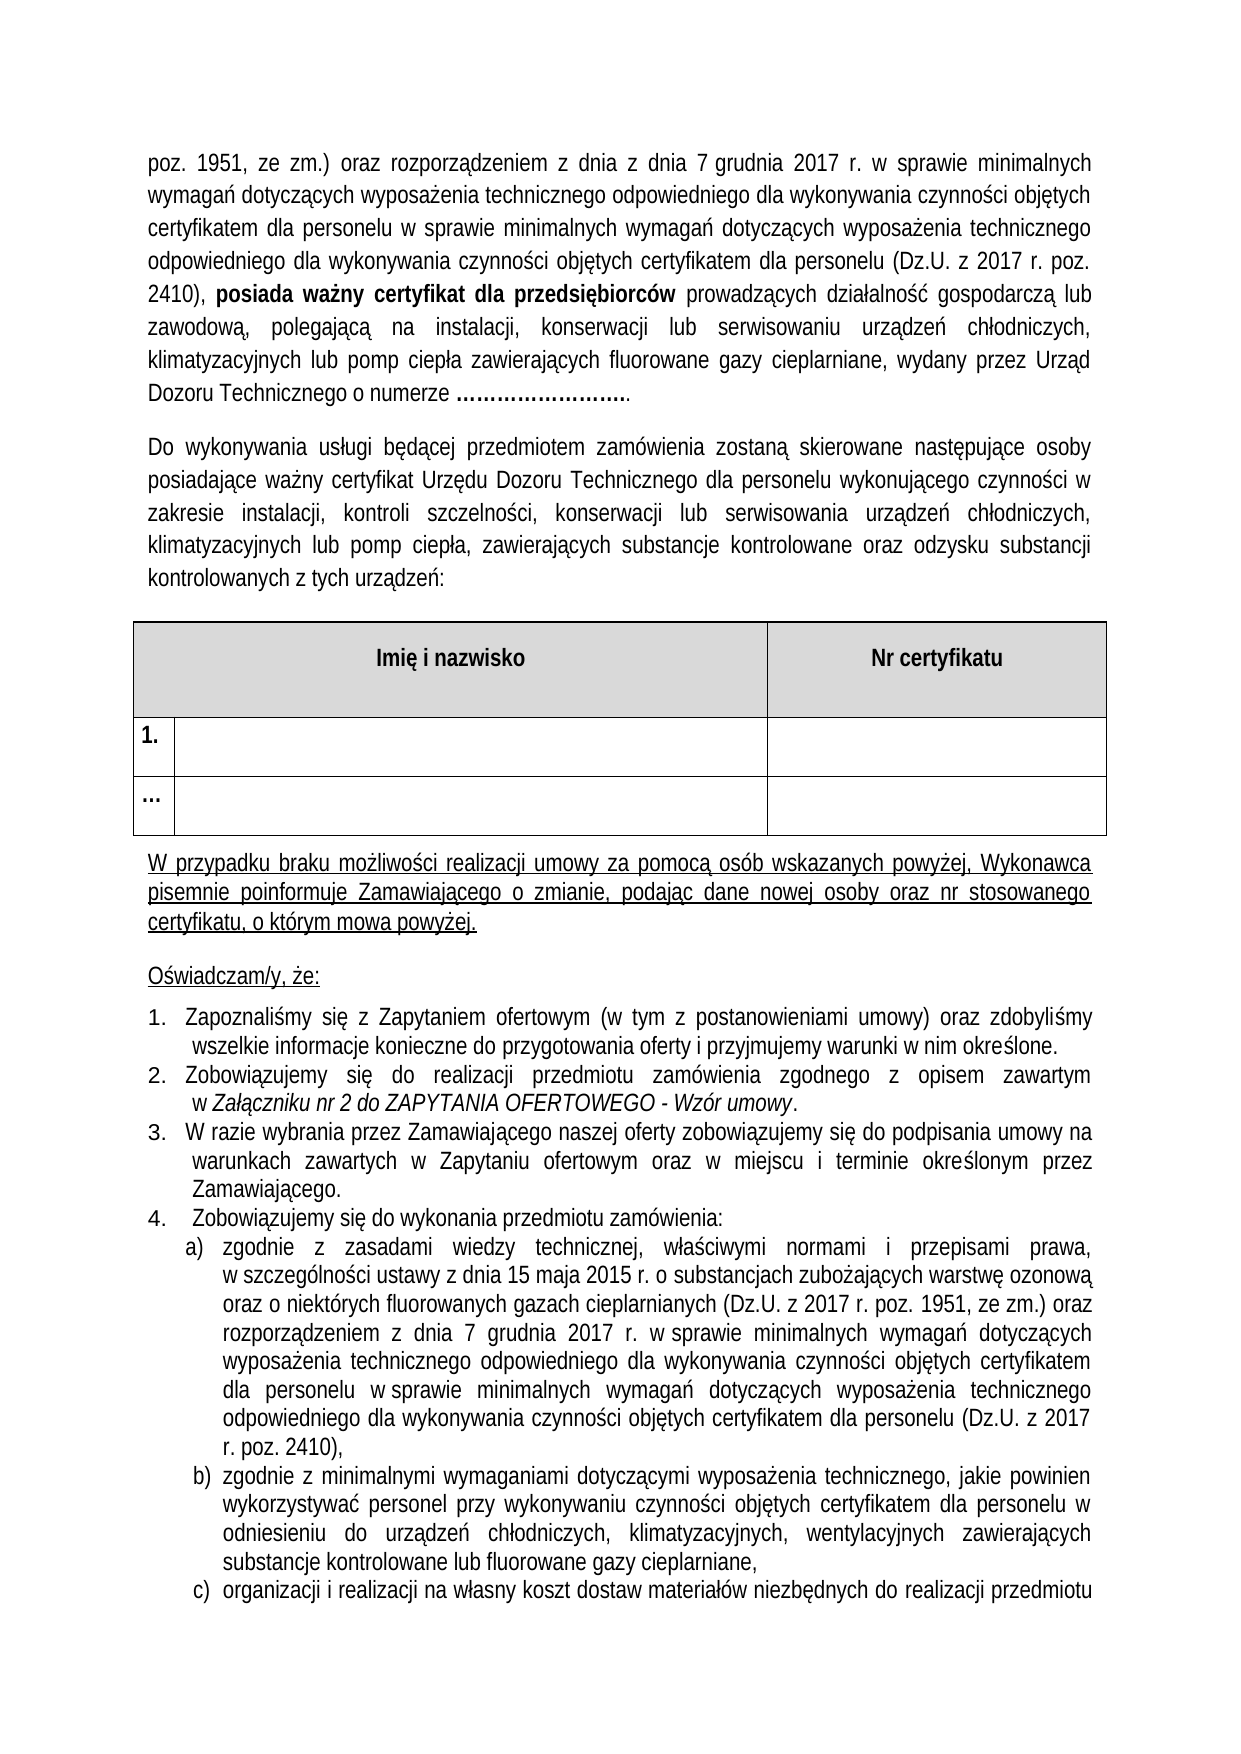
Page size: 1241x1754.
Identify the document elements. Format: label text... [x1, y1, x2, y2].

table_cell 1. [134, 718, 174, 776]
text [148, 148, 1093, 407]
list Zapoznaliśmy się z Zapytaniem ofertowym (w tym z postanowieniami umowy) oraz zdobyliśmy wszelkie informacje konieczne do przygotowania oferty i przyjmujemy warunki w nim określone. [148, 1002, 1093, 1060]
text Do wykonywania usługi będącej przedmiotem zamówienia zostaną skierowane następujące osoby posiadające ważny certyfikat Urzędu Dozoru Technicznego dla personelu wykonującego czynności w zakresie instalacji, kontroli szczelności, konserwacji lub serwisowania urządzeń chłodniczych, klimatyzacyjnych lub pomp ciepła, zawierających substancje kontrolowane oraz odzysku substancji kontrolowanych z tych urządzeń: [148, 432, 1093, 592]
table_cell [175, 718, 767, 776]
list W razie wybrania przez Zamawiającego naszej oferty zobowiązujemy się do podpisania umowy na warunkach zawartych w Zapytaniu ofertowym oraz w miejscu i terminie określonym przez Zamawiającego. [148, 1117, 1093, 1203]
text W przypadku braku możliwości realizacji umowy za pomocą osób wskazanych powyżej, Wykonawca pisemnie poinformuje Zamawiającego o zmianie, podając dane nowej osoby oraz nr stosowanego certyfikatu, o którym mowa powyżej. [148, 874, 1093, 936]
text W przypadku braku możliwości realizacji umowy za pomocą osób wskazanych powyżej, Wykonawca pisemnie poinformuje Zamawiającego o zmianie, podając dane nowej osoby oraz nr stosowanego certyfikatu, o którym mowa powyżej. [148, 848, 1093, 873]
table_cell [768, 718, 1106, 776]
list zgodnie z minimalnymi wymaganiami dotyczącymi wyposażenia technicznego, jakie powinien wykorzystywać personel przy wykonywaniu czynności objętych certyfikatem dla personelu w odniesieniu do urządzeń chłodniczych, klimatyzacyjnych, wentylacyjnych zawierających substancje kontrolowane lub fluorowane gazy cieplarniane, [193, 1461, 1093, 1575]
table_cell … [134, 777, 174, 835]
text Oświadczam/y, że: [148, 961, 1093, 990]
table_header Nr certyfikatu [768, 623, 1106, 717]
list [193, 1575, 1093, 1604]
table_cell [768, 777, 1106, 835]
table_header Imię i nazwisko [134, 623, 767, 717]
list Zobowiązujemy się do realizacji przedmiotu zamówienia zgodnego z opisem zawartym w Załączniku nr 2 do ZAPYTANIA OFERTOWEGO - Wzór umowy. [148, 1060, 1093, 1117]
list Zobowiązujemy się do wykonania przedmiotu zamówienia: [148, 1203, 1093, 1232]
list zgodnie z zasadami wiedzy technicznej, właściwymi normami i przepisami prawa, w szczególności ustawy z dnia 15 maja 2015 r. o substancjach zubożających warstwę ozonową oraz o niektórych fluorowanych gazach cieplarnianych (Dz.U. z 2017 r. poz. 1951, ze zm.) oraz rozporządzeniem z dnia 7 grudnia 2017 r. w sprawie minimalnych wymagań dotyczących wyposażenia technicznego odpowiedniego dla wykonywania czynności objętych certyfikatem dla personelu w sprawie minimalnych wymagań dotyczących wyposażenia technicznego odpowiedniego dla wykonywania czynności objętych certyfikatem dla personelu (Dz.U. z 2017 r. poz. 2410), [185, 1232, 1093, 1461]
table_cell [175, 777, 767, 835]
